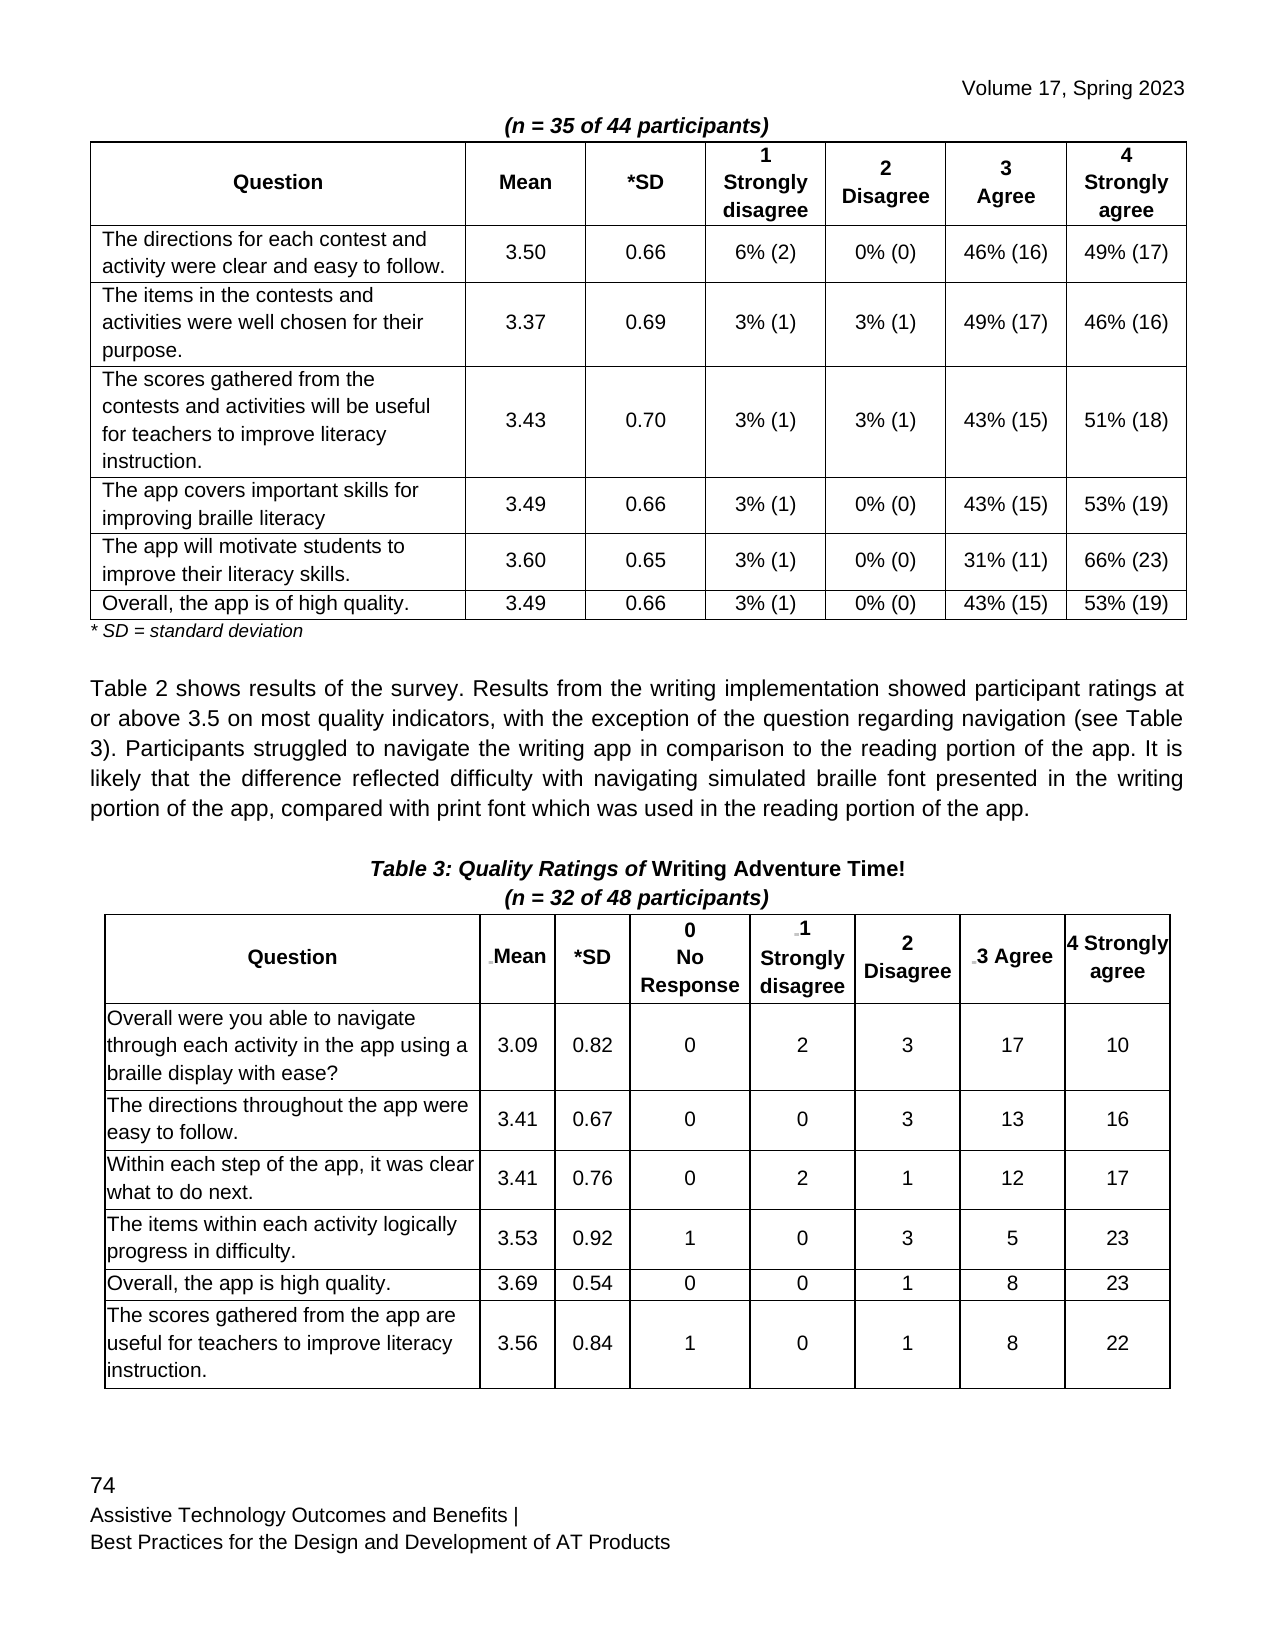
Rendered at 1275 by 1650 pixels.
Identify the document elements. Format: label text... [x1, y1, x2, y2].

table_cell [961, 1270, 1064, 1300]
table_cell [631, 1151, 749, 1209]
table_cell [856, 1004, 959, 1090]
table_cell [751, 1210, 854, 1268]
table_cell 0% (0) [826, 226, 945, 282]
text * SD = standard deviation [90, 620, 1185, 641]
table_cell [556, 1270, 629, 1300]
table_cell 3% (1) [706, 283, 825, 366]
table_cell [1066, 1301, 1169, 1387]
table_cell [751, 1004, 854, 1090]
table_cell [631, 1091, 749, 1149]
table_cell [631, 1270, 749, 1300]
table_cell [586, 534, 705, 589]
table_cell 3% (1) [706, 367, 825, 477]
table_cell 49% (17) [946, 283, 1066, 366]
table_cell 3% (1) [826, 283, 945, 366]
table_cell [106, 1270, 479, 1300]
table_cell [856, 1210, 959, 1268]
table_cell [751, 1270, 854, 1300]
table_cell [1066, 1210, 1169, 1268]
table_header 4 Strongly agree [1067, 143, 1186, 225]
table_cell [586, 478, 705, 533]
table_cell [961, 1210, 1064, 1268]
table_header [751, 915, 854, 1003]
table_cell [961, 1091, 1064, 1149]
text Table 3: Quality Ratings of Writing Adventure Time! [90, 856, 1185, 881]
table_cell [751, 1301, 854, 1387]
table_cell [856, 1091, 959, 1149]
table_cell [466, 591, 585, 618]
table_cell 0.70 [586, 367, 705, 477]
table_cell The items in the contests and activities were well chosen for their purpose. [91, 283, 465, 366]
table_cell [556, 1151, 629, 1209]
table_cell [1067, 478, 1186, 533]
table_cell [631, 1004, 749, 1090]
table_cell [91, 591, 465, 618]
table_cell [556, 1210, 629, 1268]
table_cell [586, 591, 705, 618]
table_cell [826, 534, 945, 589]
table_cell 46% (16) [1067, 283, 1186, 366]
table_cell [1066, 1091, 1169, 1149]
text (n = 35 of 44 participants) [90, 112, 1185, 138]
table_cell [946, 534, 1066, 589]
text (n = 32 of 48 participants) [90, 885, 1185, 910]
table_header Mean [466, 143, 585, 225]
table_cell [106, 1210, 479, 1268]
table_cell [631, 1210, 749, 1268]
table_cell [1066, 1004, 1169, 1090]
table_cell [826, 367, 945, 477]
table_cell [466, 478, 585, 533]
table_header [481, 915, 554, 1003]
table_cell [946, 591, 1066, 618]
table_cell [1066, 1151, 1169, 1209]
table_cell 3.50 [466, 226, 585, 282]
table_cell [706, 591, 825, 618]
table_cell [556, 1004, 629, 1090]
table_cell 6% (2) [706, 226, 825, 282]
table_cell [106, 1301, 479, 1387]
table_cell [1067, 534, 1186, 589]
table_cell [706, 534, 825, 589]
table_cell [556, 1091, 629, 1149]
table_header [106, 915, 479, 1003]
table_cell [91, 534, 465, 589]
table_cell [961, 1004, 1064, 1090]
table_header 2 Disagree [826, 143, 945, 225]
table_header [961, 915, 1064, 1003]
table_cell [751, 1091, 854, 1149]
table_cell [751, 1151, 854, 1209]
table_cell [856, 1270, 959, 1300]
table_cell The scores gathered from the contests and activities will be useful for teachers to improve literacy instruction. [91, 367, 465, 477]
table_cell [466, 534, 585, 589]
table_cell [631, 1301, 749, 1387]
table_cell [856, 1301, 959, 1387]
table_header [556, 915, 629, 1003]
table_cell 46% (16) [946, 226, 1066, 282]
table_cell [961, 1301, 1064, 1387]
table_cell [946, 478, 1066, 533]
text Table 2 shows results of the survey. Results from the writing implementation showed participant ratings at or above 3.5 on most quality indicators, with the exception of the question regarding navigation (see Table 3). Participants struggled to navigate the writing app in comparison to the reading portion of the app. It is likely that the difference reflected difficulty with navigating simulated braille font presented in the writing portion of the app, compared with print font which was used in the reading portion of the app. [90, 674, 1185, 822]
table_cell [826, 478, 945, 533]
table_header 3 Agree [946, 143, 1066, 225]
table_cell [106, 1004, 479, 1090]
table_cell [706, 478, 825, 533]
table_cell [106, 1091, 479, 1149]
table_cell 49% (17) [1067, 226, 1186, 282]
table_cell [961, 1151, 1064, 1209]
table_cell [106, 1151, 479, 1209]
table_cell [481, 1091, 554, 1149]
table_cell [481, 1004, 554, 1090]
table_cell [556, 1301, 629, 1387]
table_cell 0.69 [586, 283, 705, 366]
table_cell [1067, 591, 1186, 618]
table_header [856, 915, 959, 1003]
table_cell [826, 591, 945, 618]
table_cell 0.66 [586, 226, 705, 282]
table_cell 3.43 [466, 367, 585, 477]
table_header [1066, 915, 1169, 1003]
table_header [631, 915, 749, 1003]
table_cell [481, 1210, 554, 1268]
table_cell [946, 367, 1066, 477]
table_cell 3.37 [466, 283, 585, 366]
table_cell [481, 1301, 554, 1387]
table_cell The directions for each contest and activity were clear and easy to follow. [91, 226, 465, 282]
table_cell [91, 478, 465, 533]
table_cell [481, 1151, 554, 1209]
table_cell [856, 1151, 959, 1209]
table_header *SD [586, 143, 705, 225]
table_header 1 Strongly disagree [706, 143, 825, 225]
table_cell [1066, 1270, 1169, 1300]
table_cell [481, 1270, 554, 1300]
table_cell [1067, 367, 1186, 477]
table_header Question [91, 143, 465, 225]
